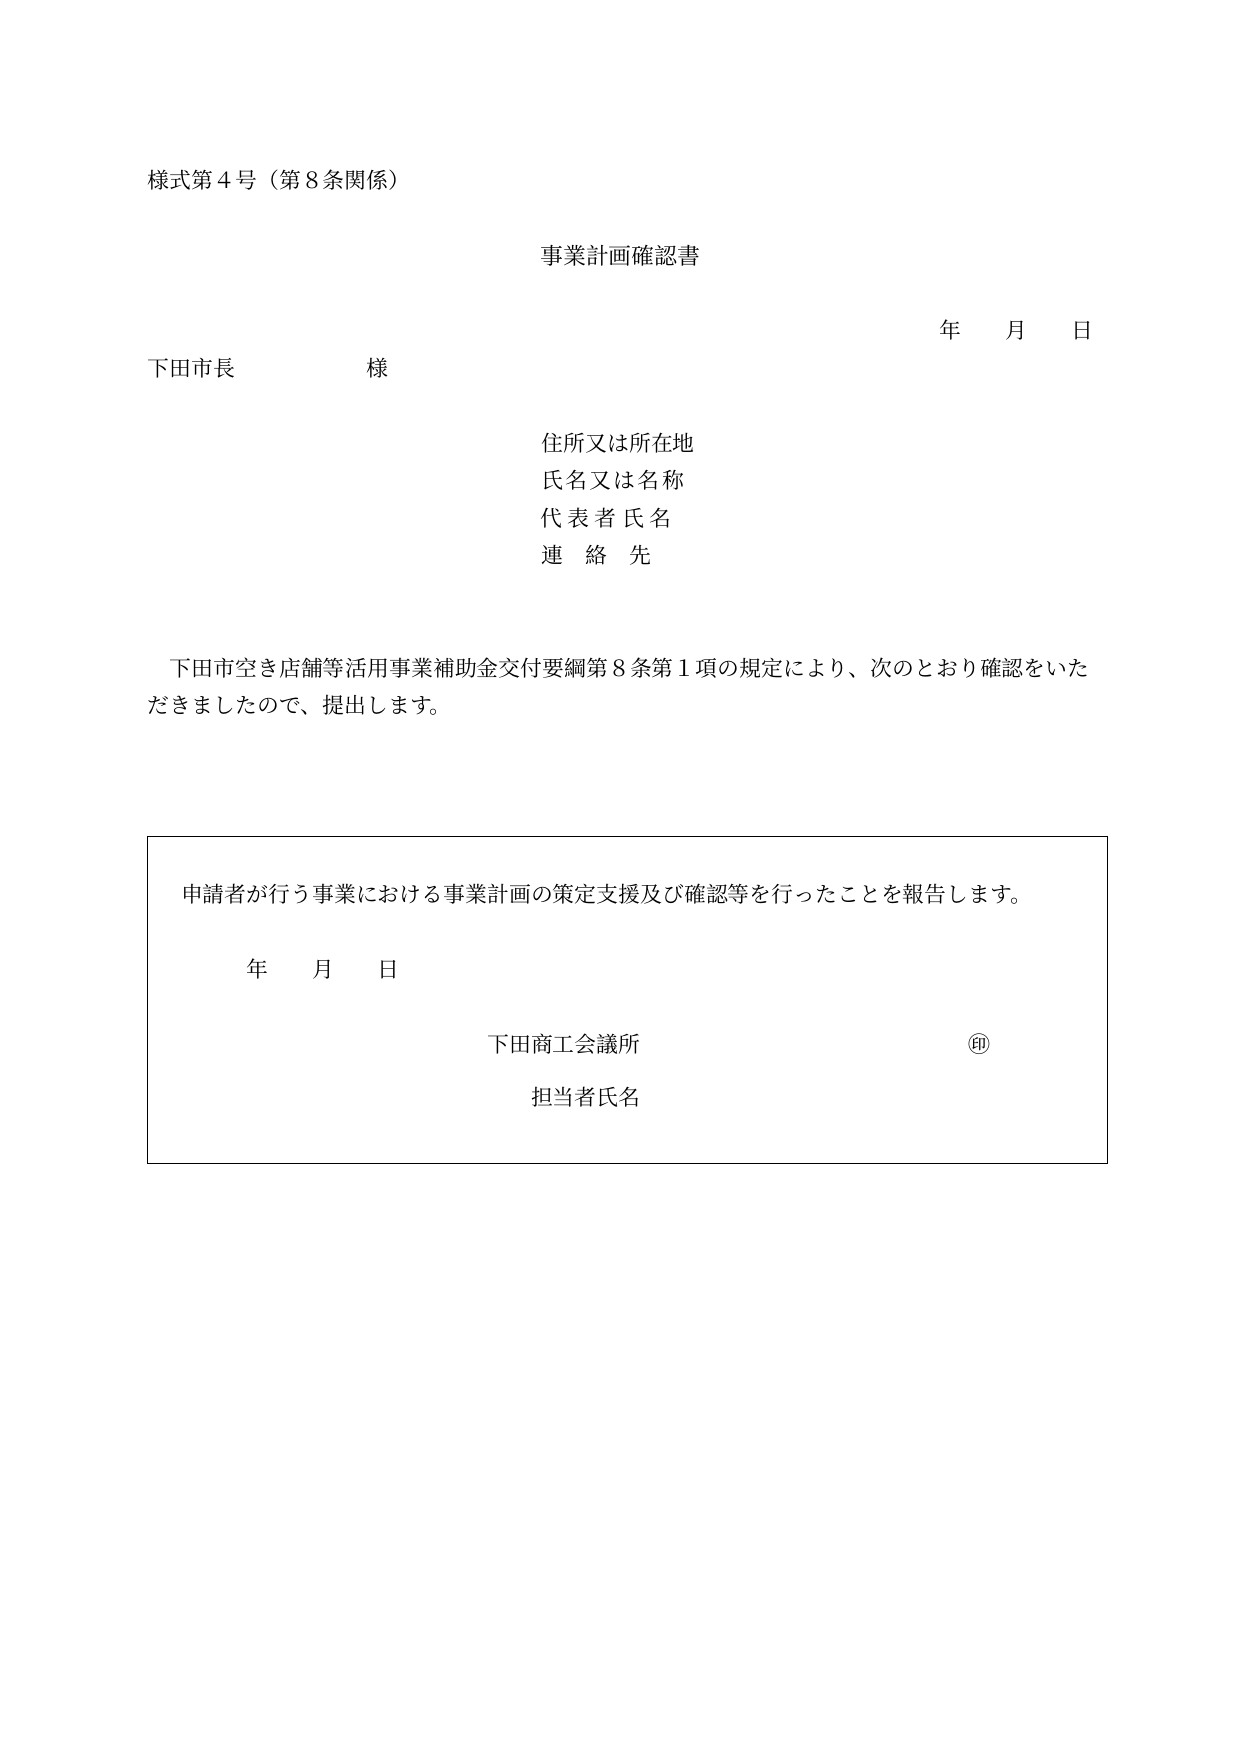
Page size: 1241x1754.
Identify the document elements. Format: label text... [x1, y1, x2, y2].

text 年 月 日 [148, 311, 1092, 348]
text 事業計画確認書 [148, 236, 1092, 273]
text 氏名又は名称 [148, 461, 1092, 498]
table_header 申請者が行う事業における事業計画の策定支援及び確認等を行ったことを報告します。 年 月 日 下田商工会議所 ㊞ 担当者氏名 [148, 837, 1107, 1162]
text 下田市空き店舗等活用事業補助金交付要綱第８条第１項の規定により、次のとおり確認をいただきましたので、提出します。 [148, 648, 1092, 723]
text 連絡先 [148, 536, 1092, 573]
text 住所又は所在地 [148, 423, 1092, 461]
text 様式第４号（第８条関係） [148, 161, 1092, 198]
text 下田市長 様 [148, 348, 1092, 386]
text 代表者氏名 [148, 498, 1092, 536]
